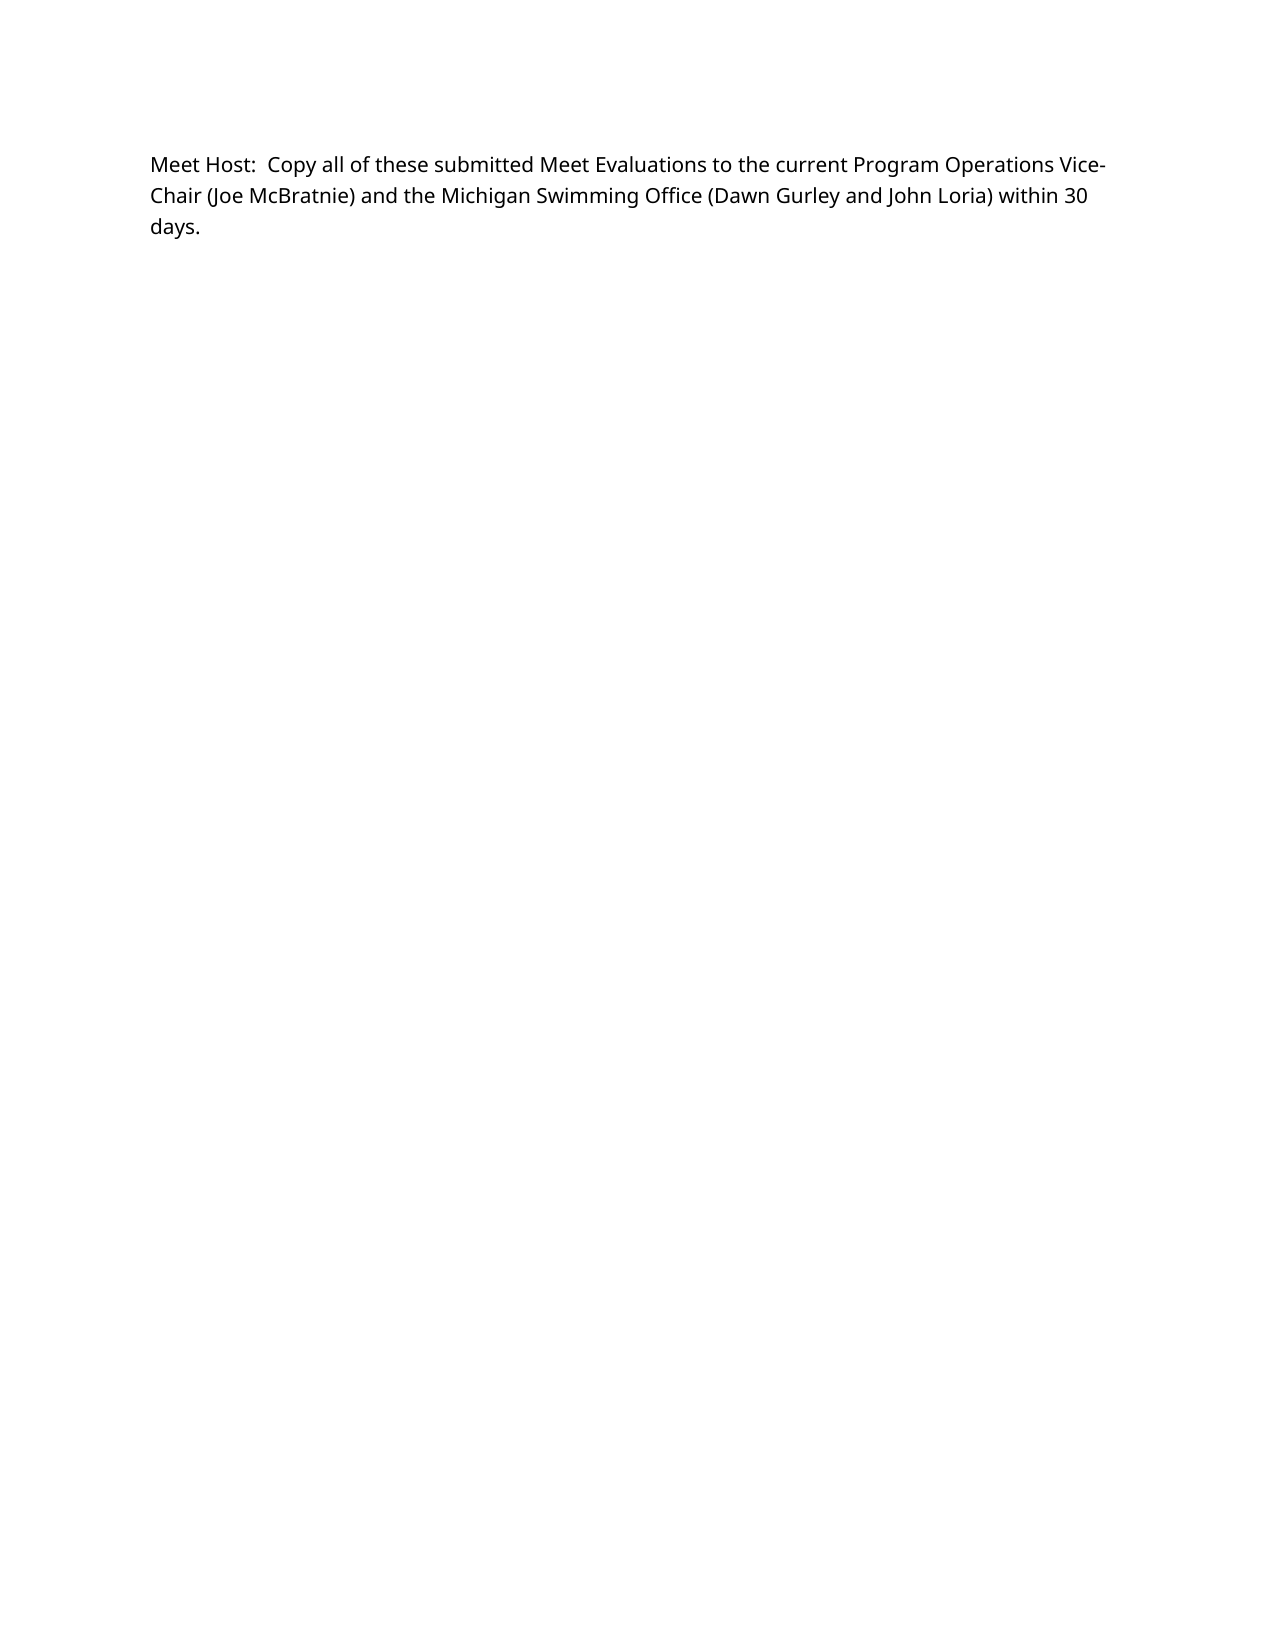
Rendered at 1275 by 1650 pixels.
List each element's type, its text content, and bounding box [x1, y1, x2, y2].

text Meet Host: Copy all of these submitted Meet Evaluations to the current Program Operations Vice-Chair (Joe McBratnie) and the Michigan Swimming Office (Dawn Gurley and John Loria) within 30 days. [150, 150, 1125, 241]
